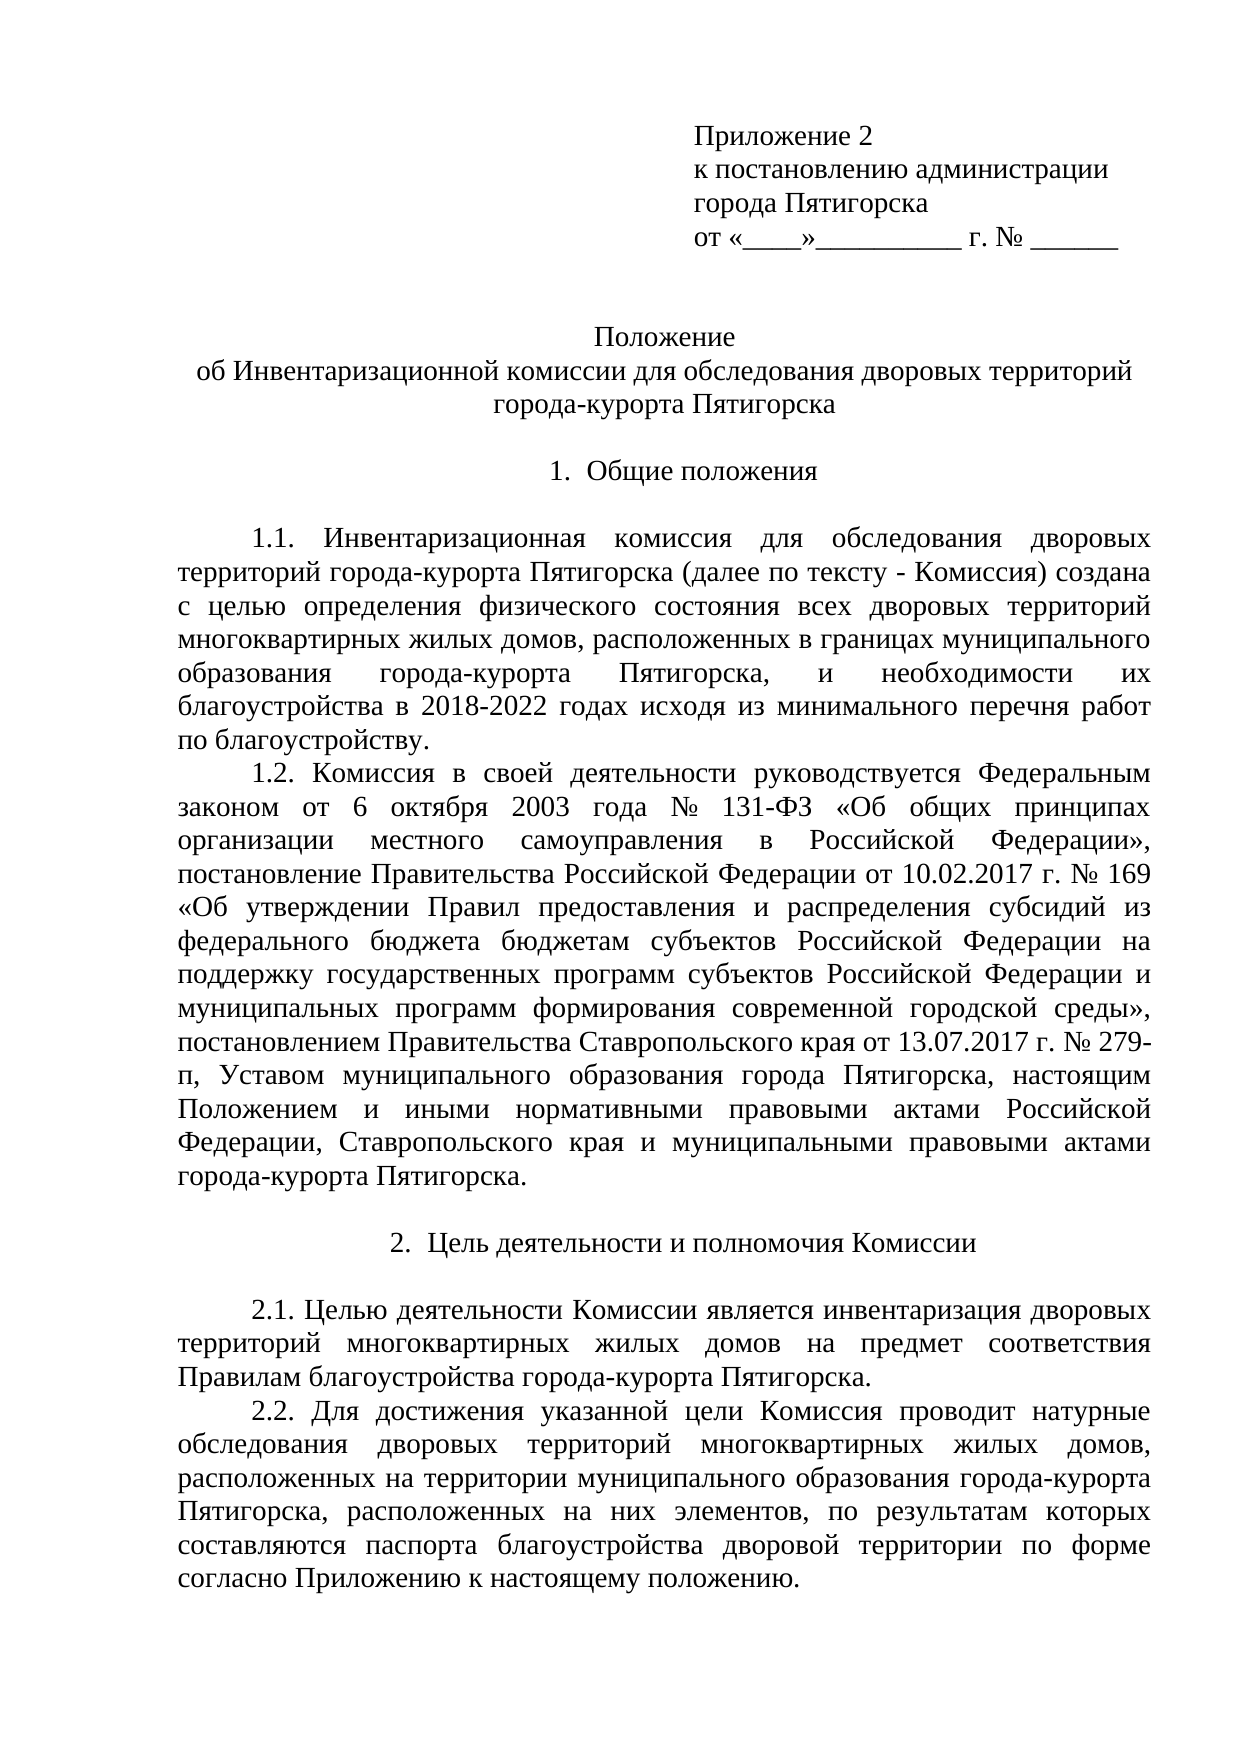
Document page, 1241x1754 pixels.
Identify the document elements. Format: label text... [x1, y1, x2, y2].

text 1.2. Комиссия в своей деятельности руководствуется Федеральным законом от 6 октября 2003 года № 131-ФЗ «Об общих принципах организации местного самоуправления в Российской Федерации», постановление Правительства Российской Федерации от 10.02.2017 г. № 169 «Об утверждении Правил предоставления и распределения субсидий из федерального бюджета бюджетам субъектов Российской Федерации на поддержку государственных программ субъектов Российской Федерации и муниципальных программ формирования современной городской среды», постановлением Правительства Ставропольского края от 13.07.2017 г. № 279-п, Уставом муниципального образования города Пятигорска, настоящим Положением и иными нормативными правовыми актами Российской Федерации, Ставропольского края и муниципальными правовыми актами города-курорта Пятигорска. [177, 755, 1152, 1191]
title Приложение 2 [693, 118, 1152, 152]
list Цель деятельности и полномочия Комиссии [215, 1225, 1152, 1258]
list Общие положения [215, 453, 1152, 487]
text города-курорта Пятигорска [177, 386, 1152, 420]
text 1.1. Инвентаризационная комиссия для обследования дворовых территорий города-курорта Пятигорска (далее по тексту - Комиссия) создана с целью определения физического состояния всех дворовых территорий многоквартирных жилых домов, расположенных в границах муниципального образования города-курорта Пятигорска, и необходимости их благоустройства в 2018-2022 годах исходя из минимального перечня работ по благоустройству. [177, 521, 1152, 755]
text 2.2. Для достижения указанной цели Комиссия проводит натурные обследования дворовых территорий многоквартирных жилых домов, расположенных на территории муниципального образования города-курорта Пятигорска, расположенных на них элементов, по результатам которых составляются паспорта благоустройства дворовой территории по форме согласно Приложению к настоящему положению. [177, 1393, 1152, 1594]
text Положение [177, 319, 1152, 353]
text об Инвентаризационной комиссии для обследования дворовых территорий [177, 353, 1152, 386]
title к постановлению администрации города Пятигорска [693, 152, 1152, 219]
text 2.1. Целью деятельности Комиссии является инвентаризация дворовых территорий многоквартирных жилых домов на предмет соответствия Правилам благоустройства города-курорта Пятигорска. [177, 1292, 1152, 1393]
title от «____»__________ г. № ______ [693, 219, 1152, 252]
